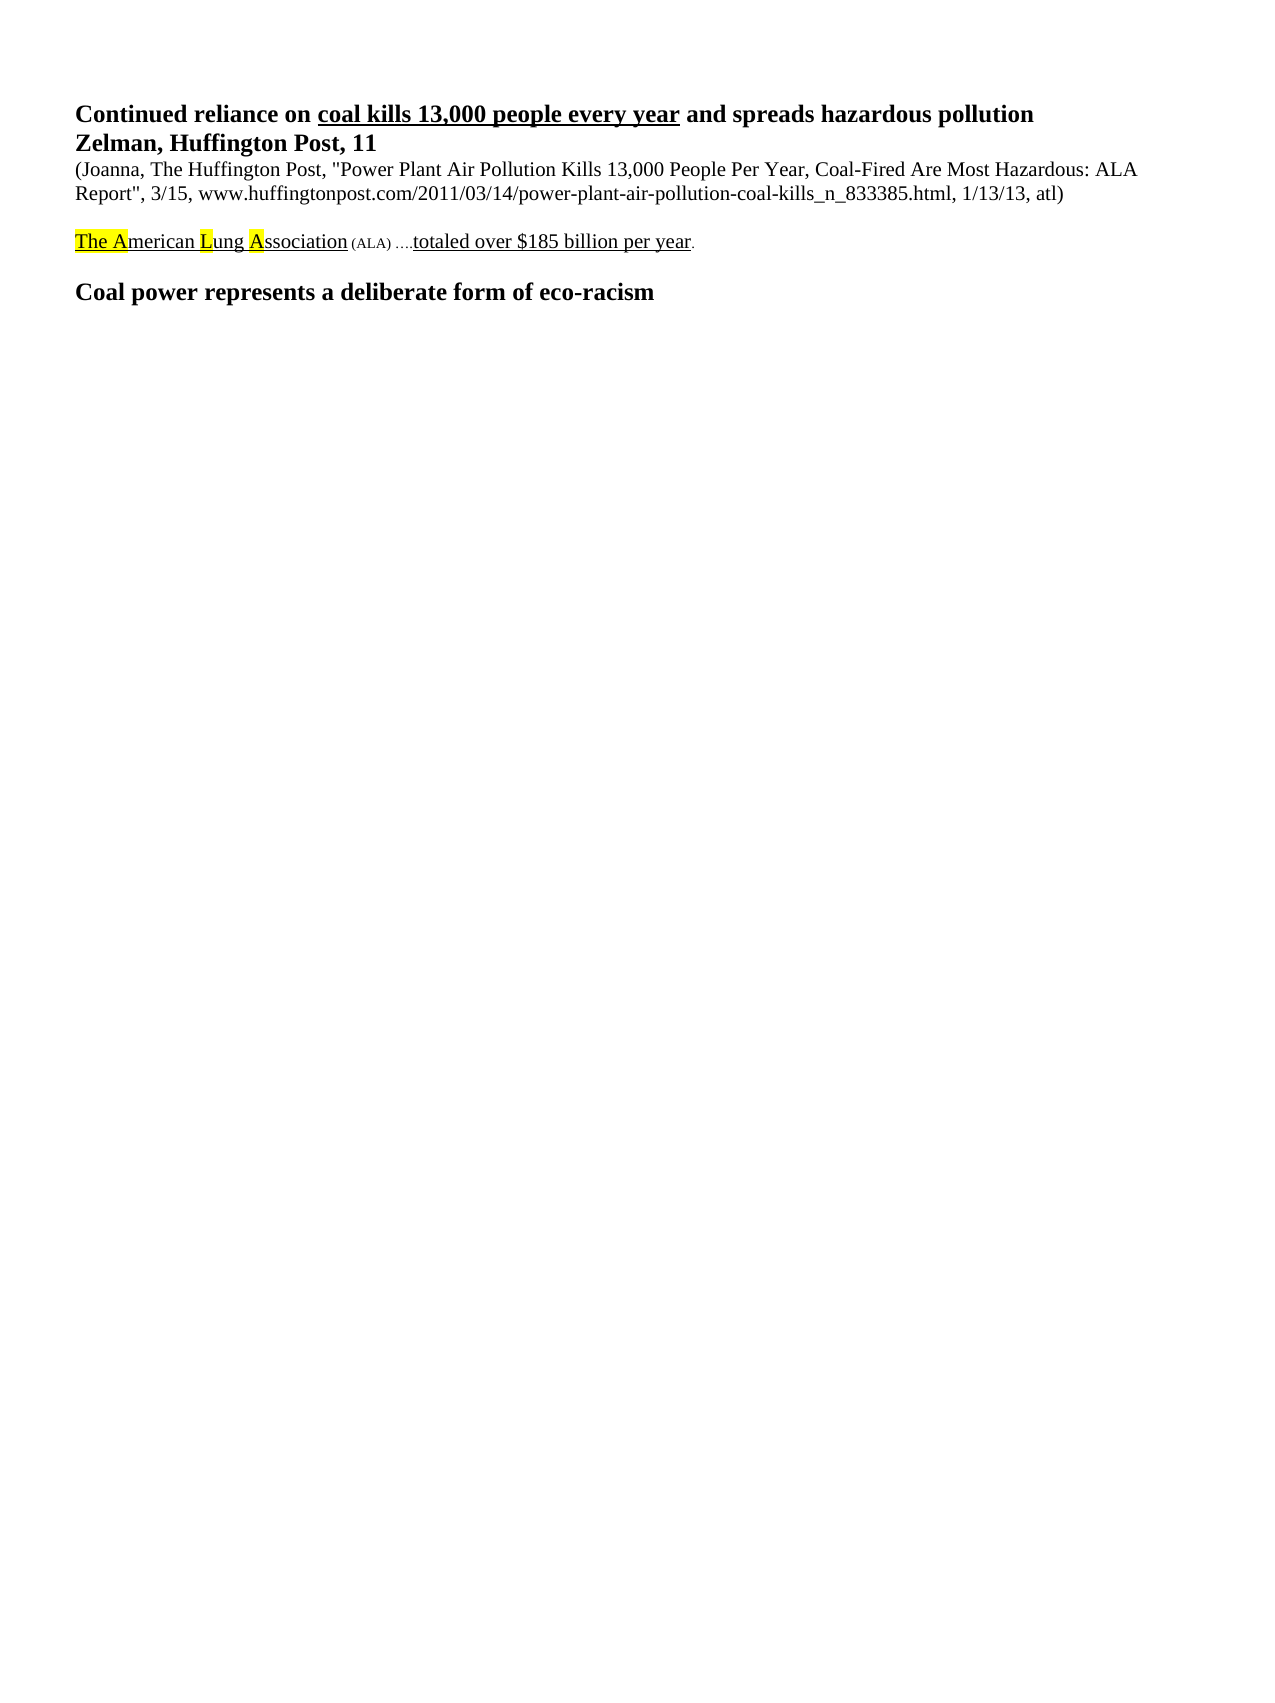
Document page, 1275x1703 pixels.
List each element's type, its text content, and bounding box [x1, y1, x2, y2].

text The American Lung Association (ALA) ….totaled over $185 billion per year. [264, 229, 1200, 253]
subtitle Coal power represents a deliberate form of eco-racism [75, 277, 1200, 306]
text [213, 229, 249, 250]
text (Joanna, The Huffington Post, "Power Plant Air Pollution Kills 13,000 People Per Year, Coal-Fired Are Most Hazardous: ALA Report", 3/15, www.huffingtonpost.com/2011/03/14/power-plant-air-pollution-coal-kills_n_833385.html, 1/13/13, atl) [75, 157, 1200, 205]
subtitle Continued reliance on coal kills 13,000 people every year and spreads hazardous pollution [75, 99, 1200, 128]
text Zelman, Huffington Post, 11 [75, 128, 1200, 157]
